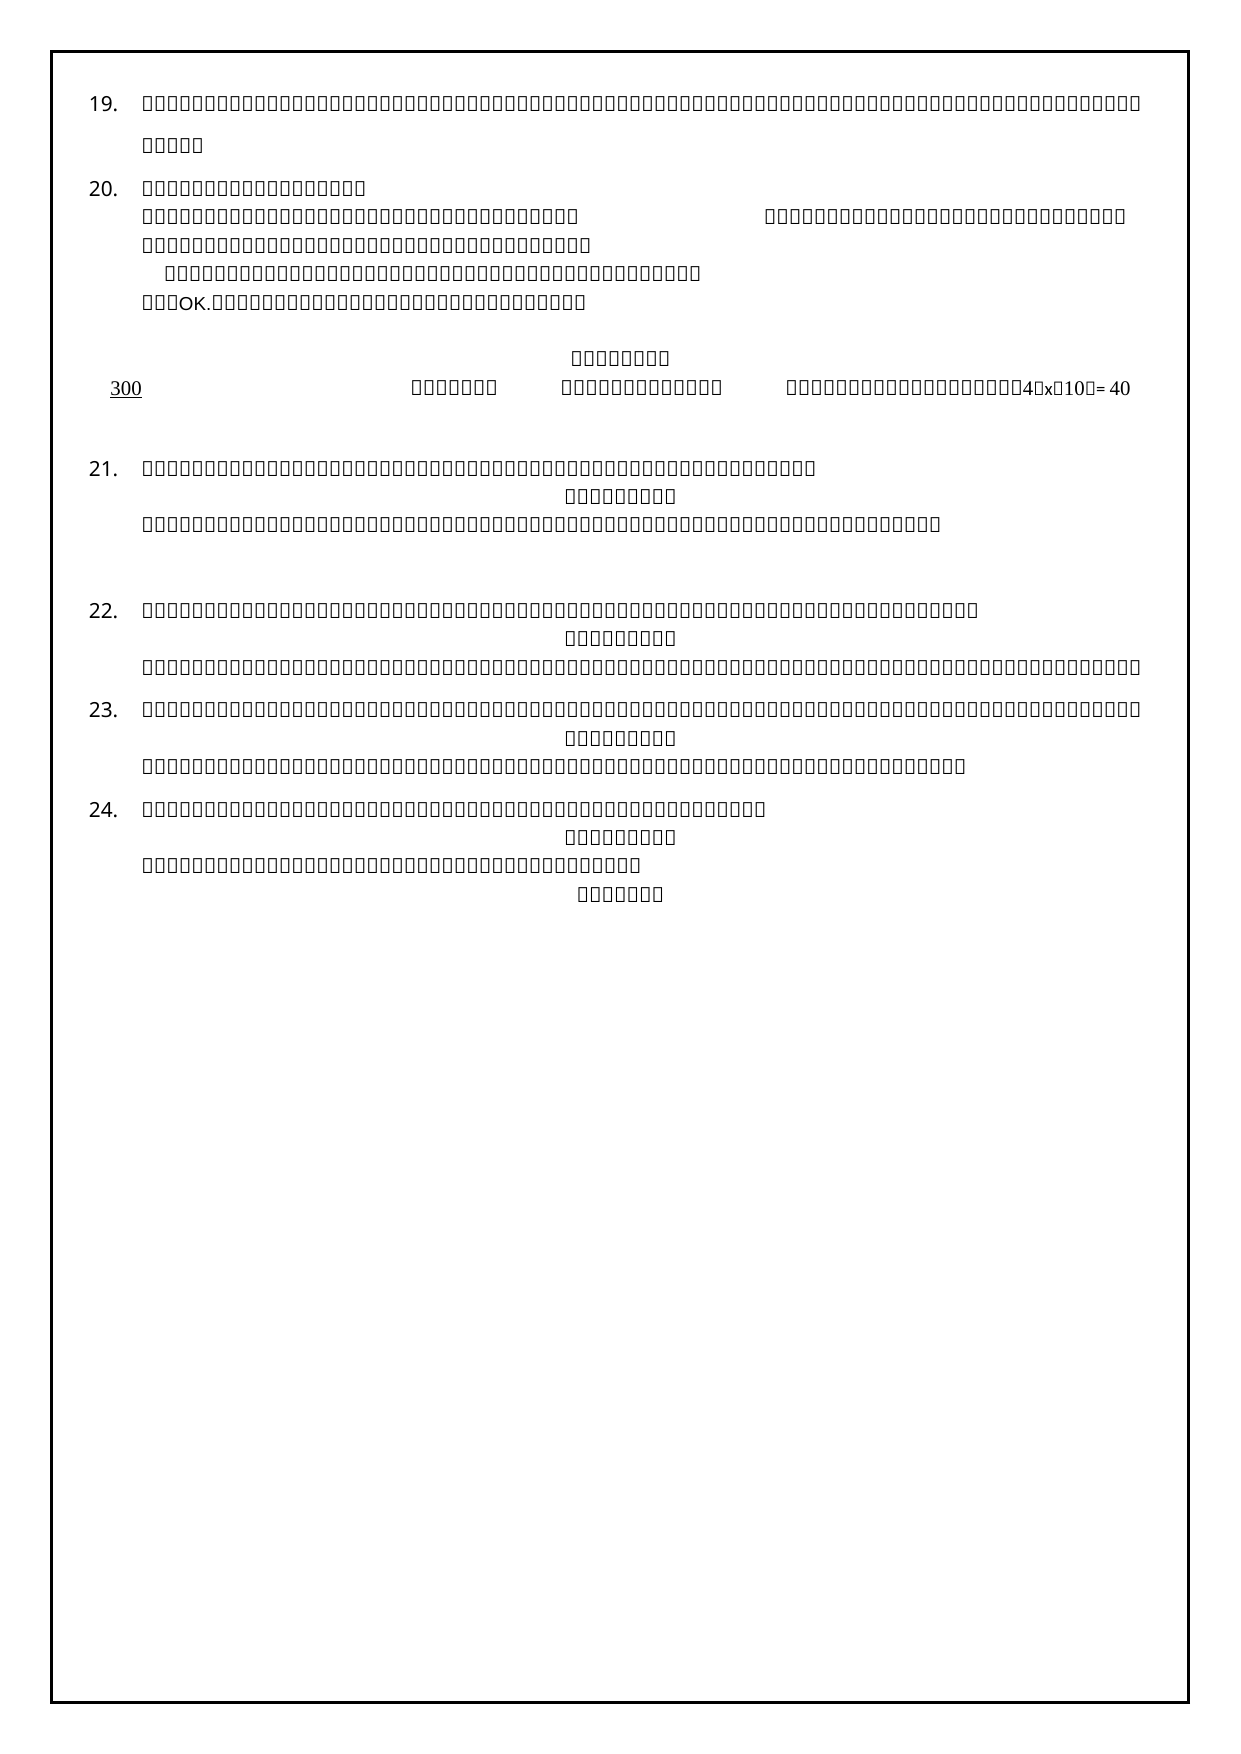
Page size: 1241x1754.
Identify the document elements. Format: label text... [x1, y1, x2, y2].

text  [89, 482, 1152, 511]
text  [89, 880, 1152, 908]
list  [89, 454, 1152, 482]
list  [89, 695, 1152, 724]
list  [89, 89, 1152, 160]
list  [89, 795, 1152, 823]
text  [89, 724, 1152, 752]
text  [141, 653, 1152, 681]
text   [141, 231, 1152, 288]
text  [89, 344, 1152, 373]
list  [89, 174, 1152, 202]
text    x=  [89, 373, 1152, 401]
list  [89, 596, 1152, 624]
text OK. [141, 288, 1152, 316]
text  [141, 752, 1152, 781]
text  [89, 624, 1152, 653]
text  [89, 823, 1152, 852]
text   [141, 202, 1152, 231]
text  [141, 852, 1152, 880]
text  [141, 511, 1152, 539]
